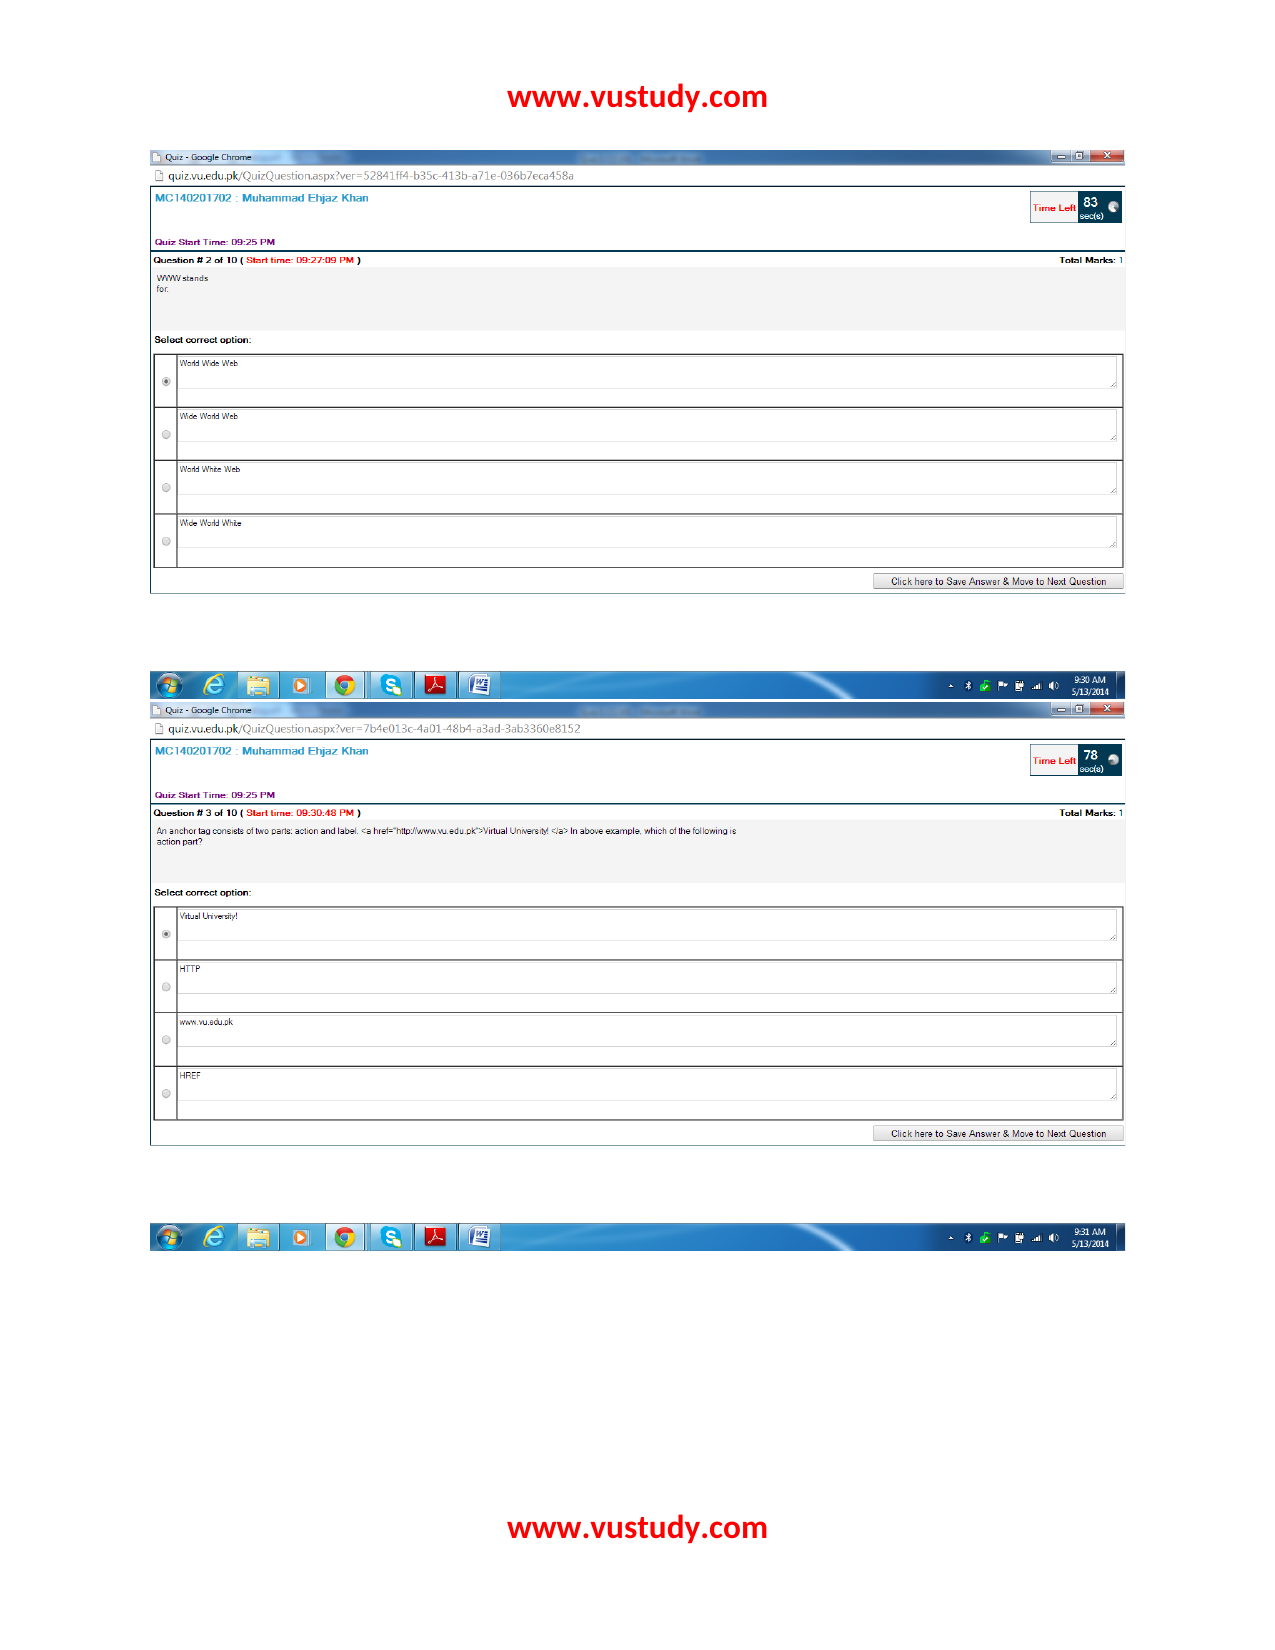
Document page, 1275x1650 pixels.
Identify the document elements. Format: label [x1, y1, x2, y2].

picture [150, 702, 1125, 802]
picture [150, 150, 1125, 249]
picture [150, 253, 1125, 699]
picture [150, 805, 1125, 1251]
